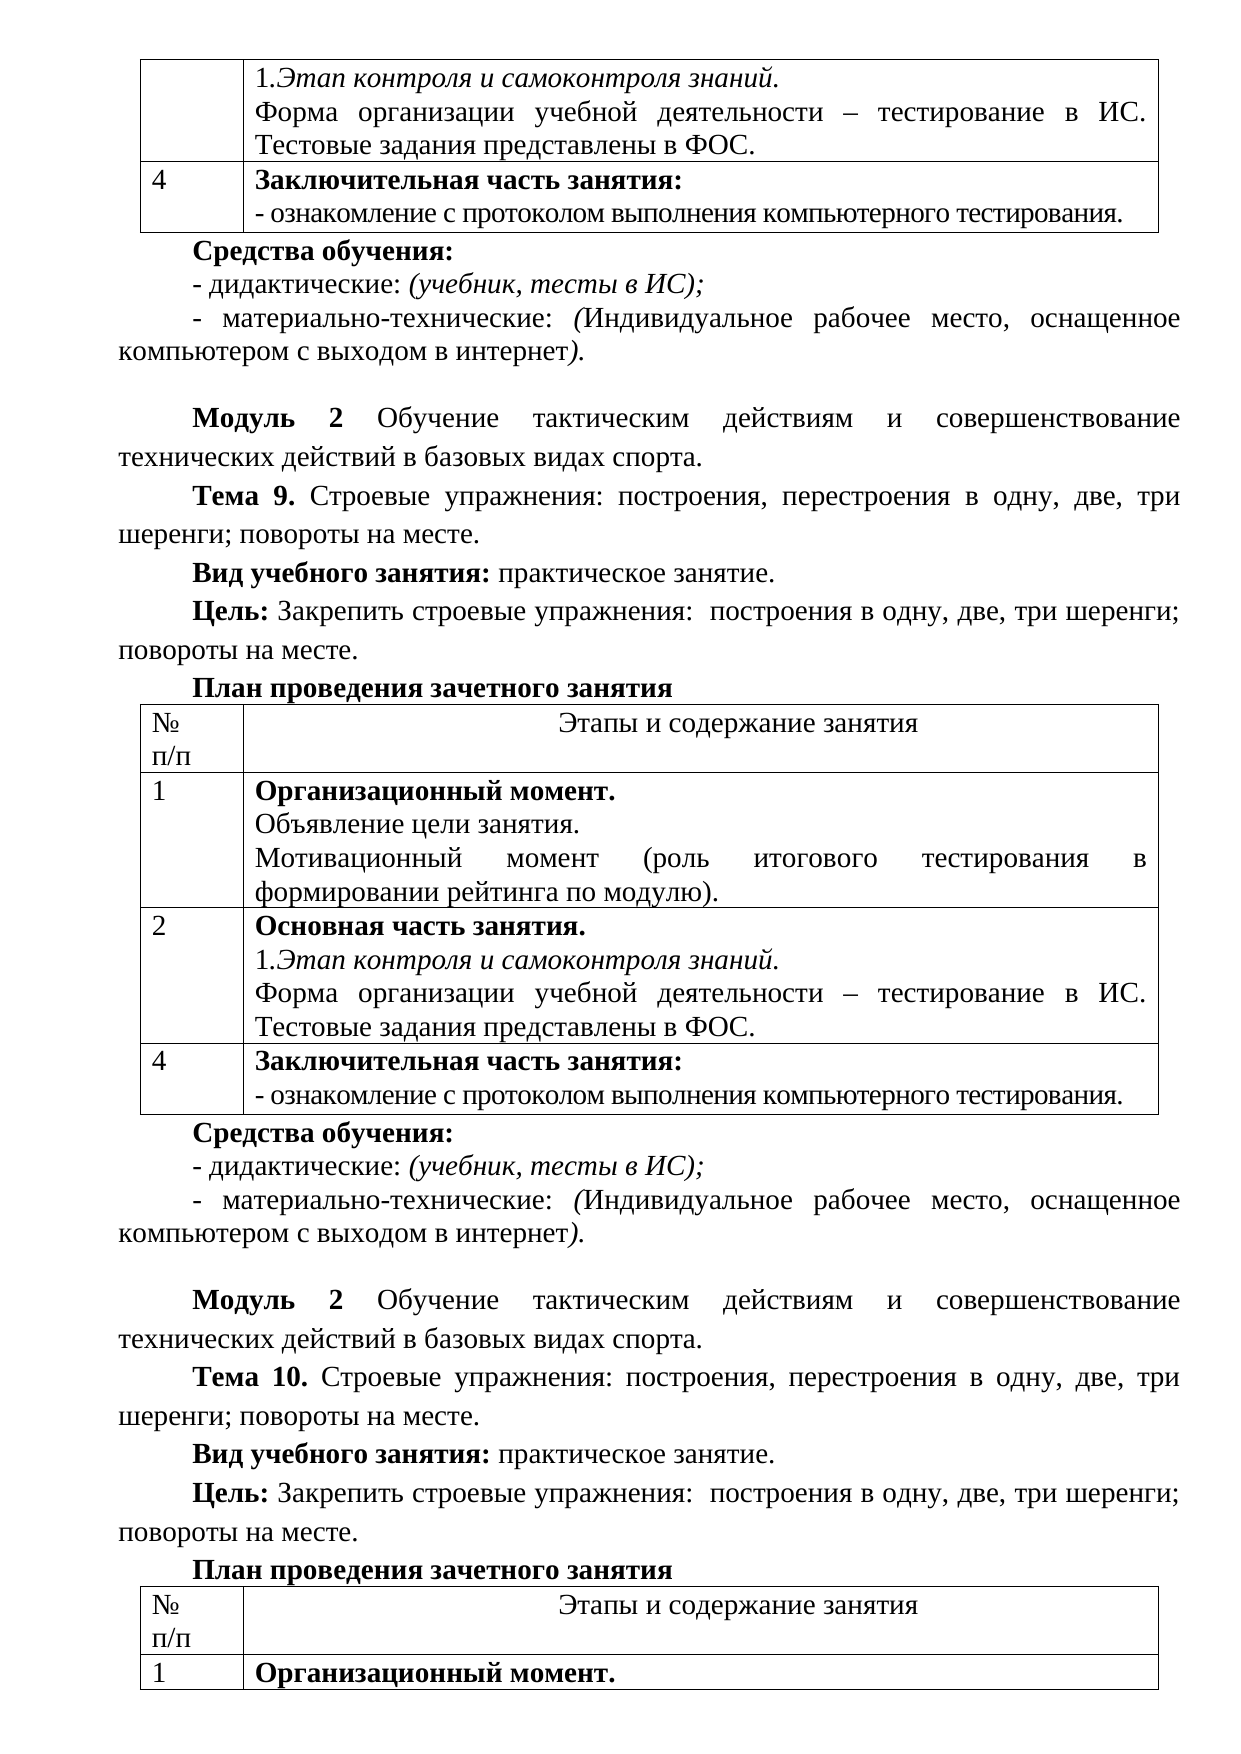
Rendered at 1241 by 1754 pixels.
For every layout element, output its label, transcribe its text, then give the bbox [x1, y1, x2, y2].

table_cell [244, 60, 1158, 161]
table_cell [244, 1655, 1158, 1688]
table_header № п/п [141, 705, 243, 772]
table_cell 1 [141, 773, 243, 907]
table_cell 1 [141, 1655, 243, 1688]
text Вид учебного занятия: практическое занятие. [118, 1437, 1181, 1470]
text - дидактические: (учебник, тесты в ИС); [118, 1148, 1181, 1182]
table_cell Заключительная часть занятия: - ознакомление с протоколом выполнения компьютерного тестирования. [244, 162, 1158, 232]
text Модуль 2 Обучение тактическим действиям и совершенствование технических действий в базовых видах спорта. [118, 401, 1181, 473]
text - дидактические: (учебник, тесты в ИС); [118, 266, 1181, 300]
table_cell Заключительная часть занятия: - ознакомление с протоколом выполнения компьютерного тестирования. [244, 1044, 1158, 1114]
text Цель: Закрепить строевые упражнения: построения в одну, две, три шеренги; повороты на месте. [118, 593, 1181, 665]
text Средства обучения: [118, 233, 1181, 266]
table_cell 4 [141, 1044, 243, 1114]
text План проведения зачетного занятия [118, 670, 1181, 704]
table_header № п/п [141, 1587, 243, 1654]
text Модуль 2 Обучение тактическим действиям и совершенствование технических действий в базовых видах спорта. [118, 1282, 1181, 1354]
table_cell 4 [141, 162, 243, 232]
list - материально-технические: (Индивидуальное рабочее место, оснащенное компьютером с выходом в интернет). [118, 300, 1181, 367]
text Тема 10. Строевые упражнения: построения, перестроения в одну, две, три шеренги; повороты на месте. [118, 1359, 1181, 1432]
table_header Этапы и содержание занятия [244, 1587, 1158, 1654]
text Средства обучения: [118, 1115, 1181, 1148]
list - материально-технические: (Индивидуальное рабочее место, оснащенное компьютером с выходом в интернет). [118, 1182, 1181, 1249]
table_cell Организационный момент. Объявление цели занятия. Мотивационный момент (роль итогового тестирования в формировании рейтинга по модулю). [244, 773, 1158, 907]
text Тема 9. Строевые упражнения: построения, перестроения в одну, две, три шеренги; повороты на месте. [118, 478, 1181, 550]
text Цель: Закрепить строевые упражнения: построения в одну, две, три шеренги; повороты на месте. [118, 1475, 1181, 1547]
text План проведения зачетного занятия [118, 1552, 1181, 1586]
text Вид учебного занятия: практическое занятие. [118, 555, 1181, 588]
table_cell 2 [141, 908, 243, 1042]
table_cell 2 [141, 60, 243, 161]
table_header Этапы и содержание занятия [244, 705, 1158, 772]
